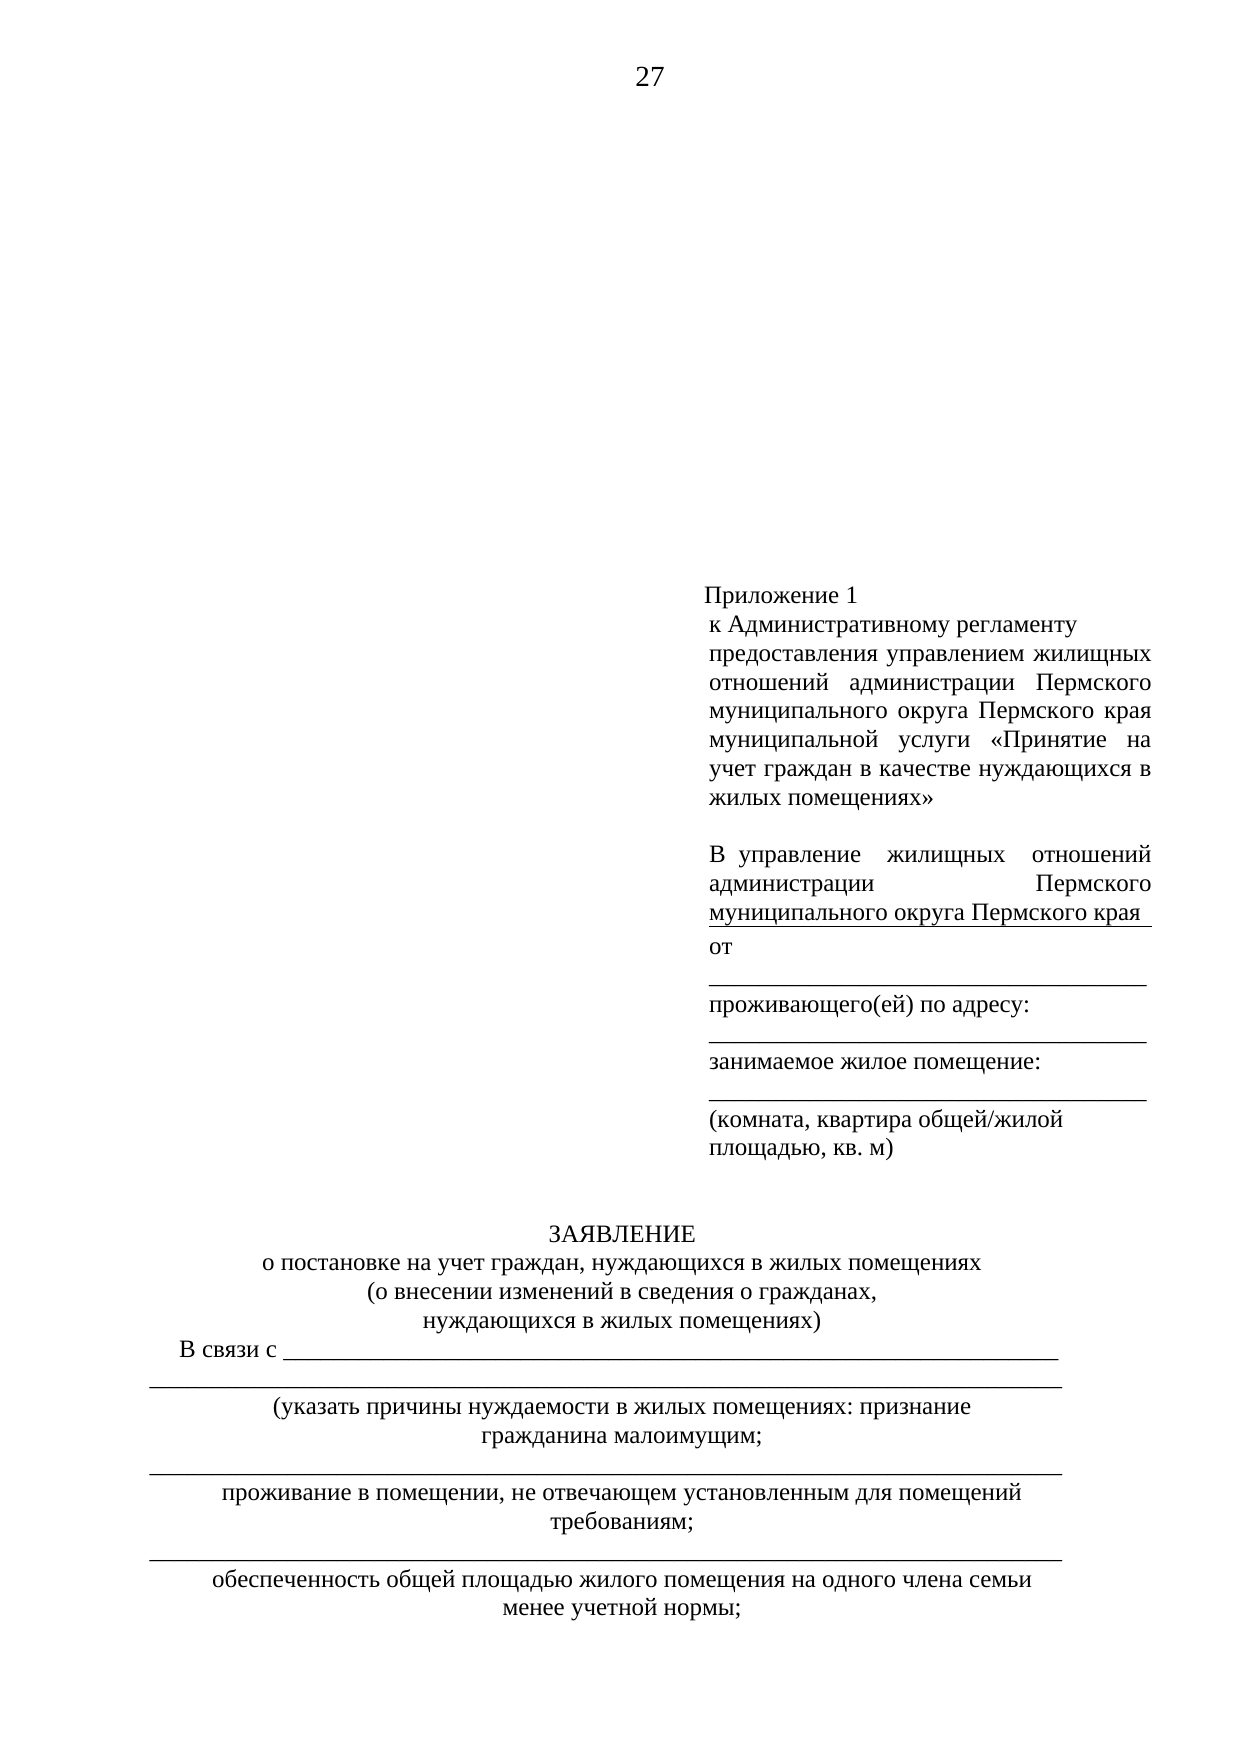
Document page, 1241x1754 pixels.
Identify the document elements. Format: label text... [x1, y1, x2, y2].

text занимаемое жилое помещение: [709, 1046, 1152, 1075]
text ___________________________________ [709, 1017, 1152, 1046]
text предоставления управлением жилищных отношений администрации Пермского муниципального округа Пермского края муниципальной услуги «Принятие на учет граждан в качестве нуждающихся в жилых помещениях» [709, 638, 1152, 811]
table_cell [149, 1334, 1094, 1621]
text проживающего(ей) по адресу: [709, 989, 1152, 1017]
text к Административному регламенту [709, 609, 1152, 638]
text В управление жилищных отношений администрации Пермского муниципального округа Пермского края [709, 839, 1152, 926]
text Приложение 1 [148, 581, 1152, 609]
text от ___________________________________ [709, 931, 1152, 989]
text ___________________________________ [709, 1075, 1152, 1104]
text (комната, квартира общей/жилой [709, 1104, 1152, 1132]
text площадью, кв. м) [709, 1132, 1152, 1161]
table_header ЗАЯВЛЕНИЕ о постановке на учет граждан, нуждающихся в жилых помещениях (о внесении изменений в сведения о гражданах, нуждающихся в жилых помещениях) [149, 1219, 1094, 1334]
